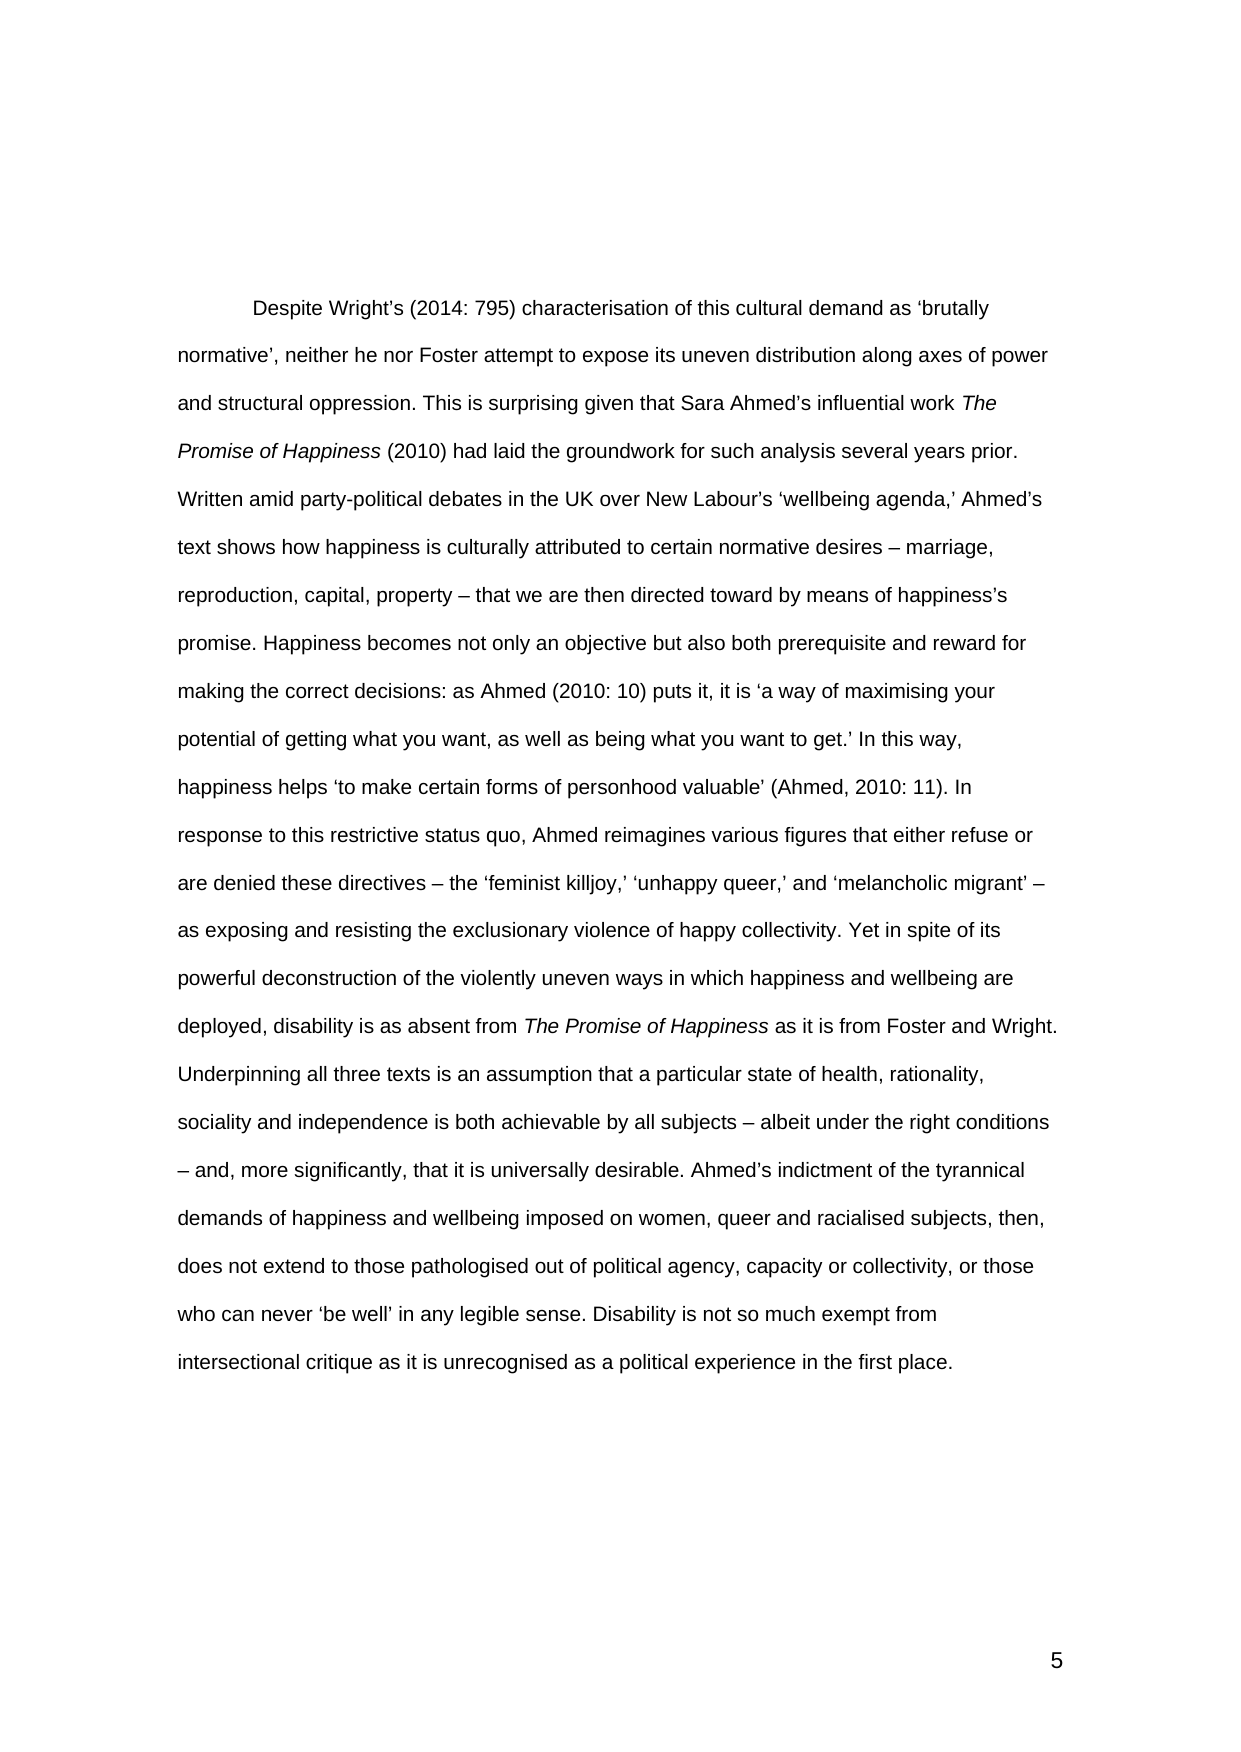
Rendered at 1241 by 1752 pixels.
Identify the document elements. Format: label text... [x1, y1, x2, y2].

text Despite Wright’s (2014: 795) characterisation of this cultural demand as ‘brutally normative’, neither he nor Foster attempt to expose its uneven distribution along axes of power and structural oppression. This is surprising given that Sara Ahmed’s influential work The Promise of Happiness (2010) had laid the groundwork for such analysis several years prior. Written amid party-political debates in the UK over New Labour’s ‘wellbeing agenda,’ Ahmed’s text shows how happiness is culturally attributed to certain normative desires – marriage, reproduction, capital, property – that we are then directed toward by means of happiness’s promise. Happiness becomes not only an objective but also both prerequisite and reward for making the correct decisions: as Ahmed (2010: 10) puts it, it is ‘a way of maximising your potential of getting what you want, as well as being what you want to get.’ In this way, happiness helps ‘to make certain forms of personhood valuable’ (Ahmed, 2010: 11). In response to this restrictive status quo, Ahmed reimagines various figures that either refuse or are denied these directives – the ‘feminist killjoy,’ ‘unhappy queer,’ and ‘melancholic migrant’ – as exposing and resisting the exclusionary violence of happy collectivity. Yet in spite of its powerful deconstruction of the violently uneven ways in which happiness and wellbeing are deployed, disability is as absent from The Promise of Happiness as it is from Foster and Wright. Underpinning all three texts is an assumption that a particular state of health, rationality, sociality and independence is both achievable by all subjects – albeit under the right conditions – and, more significantly, that it is universally desirable. Ahmed’s indictment of the tyrannical demands of happiness and wellbeing imposed on women, queer and racialised subjects, then, does not extend to those pathologised out of political agency, capacity or collectivity, or those who can never ‘be well’ in any legible sense. Disability is not so much exempt from intersectional critique as it is unrecognised as a political experience in the first place. [177, 295, 1063, 1373]
